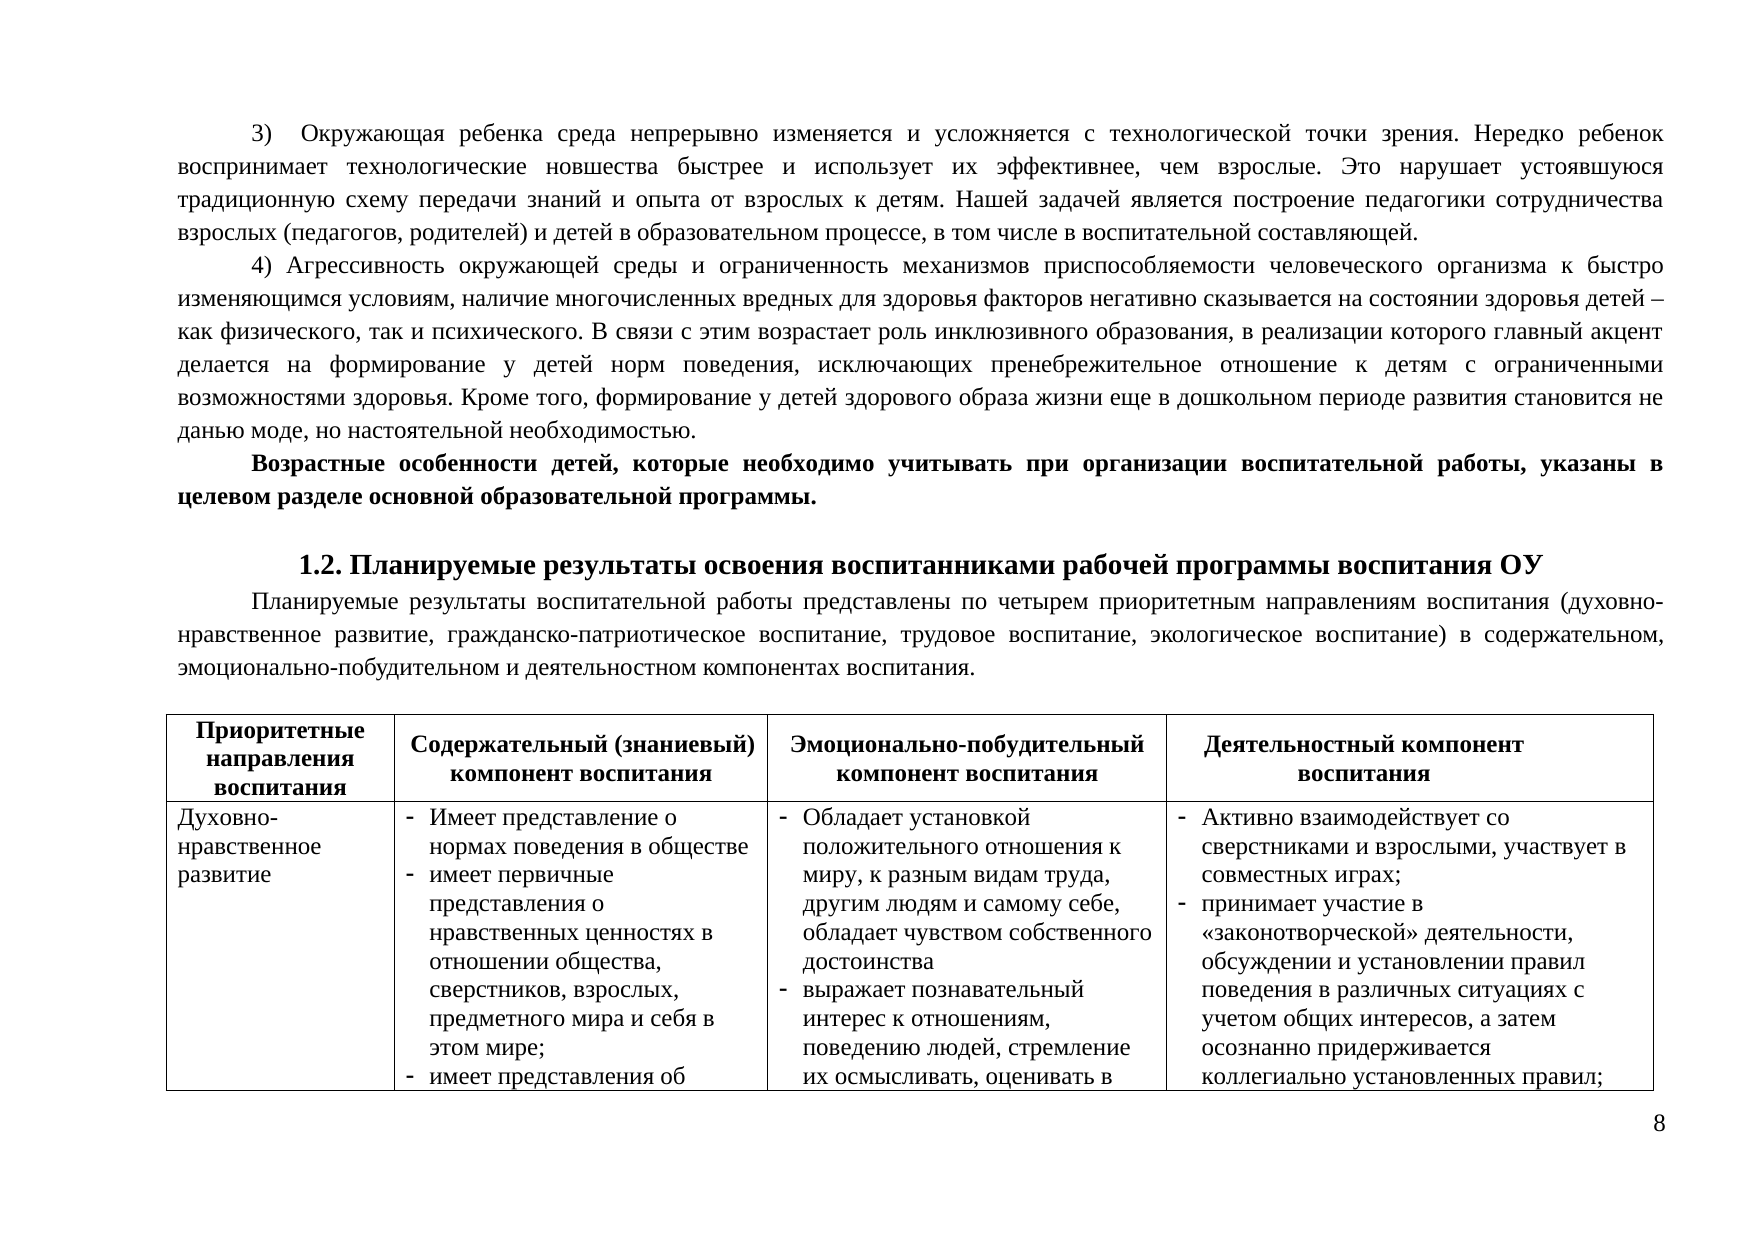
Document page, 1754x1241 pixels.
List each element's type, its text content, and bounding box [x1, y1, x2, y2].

text 1.2. Планируемые результаты освоения воспитанниками рабочей программы воспитания ОУ [177, 547, 1665, 581]
text Планируемые результаты воспитательной работы представлены по четырем приоритетным направлениям воспитания (духовно-нравственное развитие, гражданско-патриотическое воспитание, трудовое воспитание, экологическое воспитание) в содержательном, эмоционально-побудительном и деятельностном компонентах воспитания. [177, 586, 1665, 681]
table_header Эмоционально-побудительный компонент воспитания [768, 715, 1166, 801]
text 3) Окружающая ребенка среда непрерывно изменяется и усложняется с технологической точки зрения. Нередко ребенок воспринимает технологические новшества быстрее и использует их эффективнее, чем взрослые. Это нарушает устоявшуюся традиционную схему передачи знаний и опыта от взрослых к детям. Нашей задачей является построение педагогики сотрудничества взрослых (педагогов, родителей) и детей в образовательном процессе, в том числе в воспитательной составляющей. [177, 118, 1665, 246]
table_header Содержательный (знаниевый) компонент воспитания [395, 715, 767, 801]
table_cell Духовно-нравственное развитие [167, 802, 394, 1089]
table_header Деятельностный компонент воспитания [1167, 715, 1653, 801]
text 4) Агрессивность окружающей среды и ограниченность механизмов приспособляемости человеческого организма к быстро изменяющимся условиям, наличие многочисленных вредных для здоровья факторов негативно сказывается на состоянии здоровья детей – как физического, так и психического. В связи с этим возрастает роль инклюзивного образования, в реализации которого главный акцент делается на формирование у детей норм поведения, исключающих пренебрежительное отношение к детям с ограниченными возможностями здоровья. Кроме того, формирование у детей здорового образа жизни еще в дошкольном периоде развития становится не данью моде, но настоятельной необходимостью. [177, 250, 1665, 444]
text Возрастные особенности детей, которые необходимо учитывать при организации воспитательной работы, указаны в целевом разделе основной образовательной программы. [177, 448, 1665, 510]
table_header Приоритетные направления воспитания [167, 715, 394, 801]
